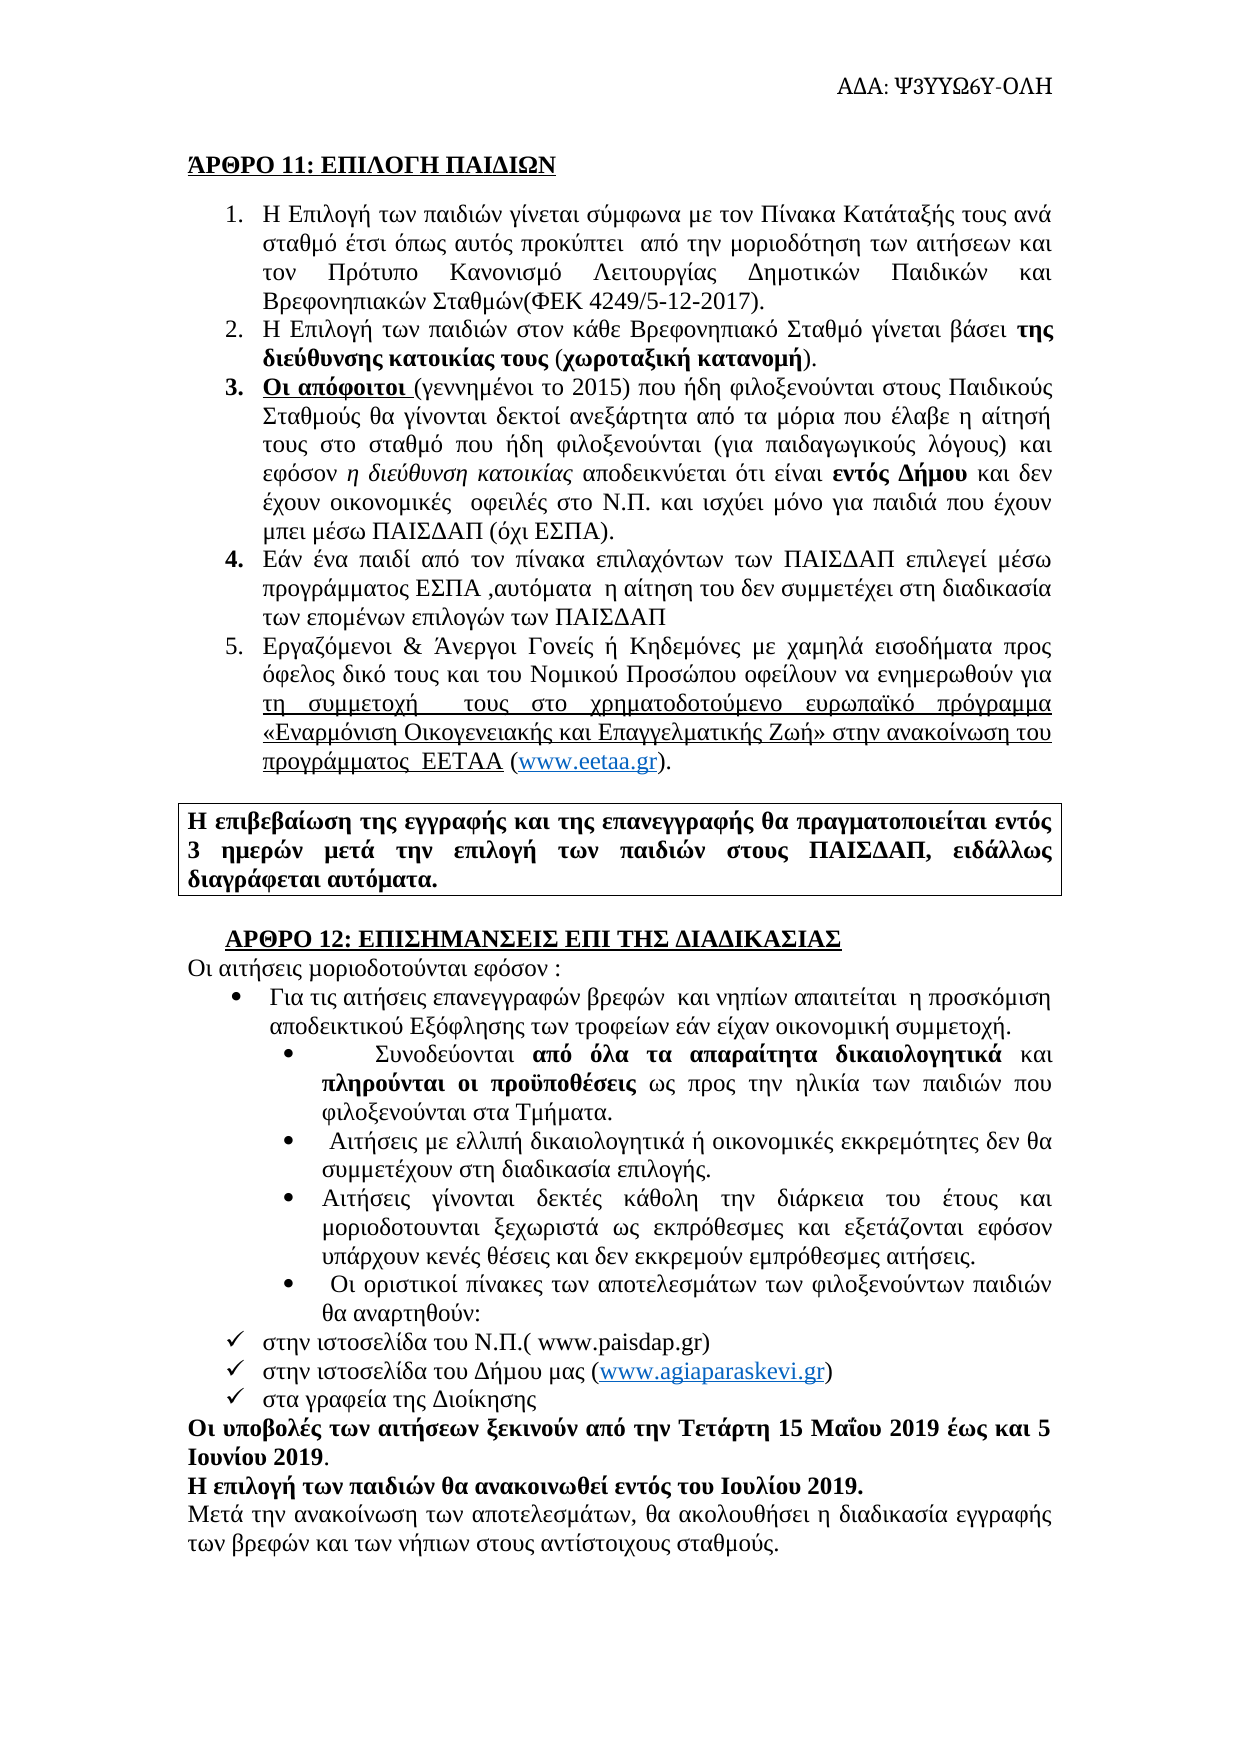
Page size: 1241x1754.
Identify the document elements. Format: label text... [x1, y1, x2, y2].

list Η Επιλογή των παιδιών στον κάθε Βρεφονηπιακό Σταθμό γίνεται βάσει της διεύθυνσης κατοικίας τους (χωροταξική κατανομή). [225, 314, 1053, 372]
text ΑΡΘΡΟ 12: ΕΠΙΣΗΜΑΝΣΕΙΣ ΕΠΙ ΤΗΣ ∆ΙΑ∆ΙΚΑΣΙΑΣ [187, 924, 1053, 953]
list Η Επιλογή των παιδιών γίνεται σύμφωνα με τον Πίνακα Κατάταξής τους ανά σταθμό έτσι όπως αυτός προκύπτει από την μοριοδότηση των αιτήσεων και τον Πρότυπο Κανονισμό Λειτουργίας Δημοτικών Παιδικών και Βρεφονηπιακών Σταθμών(ΦΕΚ 4249/5-12-2017). [225, 199, 1053, 314]
list Για τις αιτήσεις επανεγγραφών βρεφών και νηπίων απαιτείται η προσκόμιση αποδεικτικού Εξόφλησης των τροφείων εάν είχαν οικονομική συμμετοχή. [232, 982, 1053, 1039]
list Αιτήσεις γίνονται δεκτές κάθολη την διάρκεια του έτους και μοριοδοτουνται ξεχωριστά ως εκπρόθεσμες και εξετάζονται εφόσον υπάρχουν κενές θέσεις και δεν εκκρεμούν εμπρόθεσμες αιτήσεις. [284, 1183, 1053, 1269]
list στην ιστοσελίδα του ∆ήµου μας (www.agiaparaskevi.gr) [225, 1356, 1053, 1384]
list Οι απόφοιτοι (γεννημένοι το 2015) που ήδη φιλοξενούνται στους Παιδικούς Σταθμούς θα γίνονται δεκτοί ανεξάρτητα από τα μόρια που έλαβε η αίτησή τους στο σταθμό που ήδη φιλοξενούνται (για παιδαγωγικούς λόγους) και εφόσον η διεύθυνση κατοικίας αποδεικνύεται ότι είναι εντός Δήμου και δεν έχουν οικονομικές οφειλές στο Ν.Π. και ισχύει μόνο για παιδιά που έχουν μπει μέσω ΠΑΙΣΔΑΠ (όχι ΕΣΠΑ). [225, 372, 1053, 544]
text Oι υποβολές των αιτήσεων ξεκινούν από την Τετάρτη 15 Μαΐου 2019 έως και 5 Ιουνίου 2019. [187, 1413, 1053, 1471]
text Η επιλογή των παιδιών θα ανακοινωθεί εντός του Ιουλίου 2019. [187, 1471, 1053, 1499]
text ΆΡΘΡΟ 11: ΕΠΙΛΟΓΗ ΠΑΙΔΙΩΝ [187, 150, 1053, 179]
text Η επιβεβαίωση της εγγραφής και της επανεγγραφής θα πραγματοποιείται εντός 3 ημερών μετά την επιλογή των παιδιών στους ΠΑΙΣΔΑΠ, ειδάλλως διαγράφεται αυτόματα. [179, 804, 1061, 895]
text Οι αιτήσεις µοριοδοτούνται εφόσον : [187, 953, 1053, 982]
list Οι οριστικοί πίνακες των αποτελεσμάτων των φιλοξενούντων παιδιών θα αναρτηθούν: [284, 1269, 1053, 1327]
list στην ιστοσελίδα του Ν.Π.( www.paisdap.gr) [225, 1327, 1053, 1356]
list Εάν ένα παιδί από τον πίνακα επιλαχόντων των ΠΑΙΣΔΑΠ επιλεγεί μέσω προγράμματος ΕΣΠΑ ,αυτόματα η αίτηση του δεν συμμετέχει στη διαδικασία των επομένων επιλογών των ΠΑΙΣΔΑΠ [225, 544, 1053, 631]
text Μετά την ανακοίνωση των αποτελεσμάτων, θα ακολουθήσει η διαδικασία εγγραφής των βρεφών και των νήπιων στους αντίστοιχους σταθμούς. [187, 1499, 1053, 1557]
list Αιτήσεις με ελλιπή δικαιολογητικά ή οικονομικές εκκρεμότητες δεν θα συμμετέχουν στη διαδικασία επιλογής. [284, 1126, 1053, 1183]
list Συνοδεύονται από όλα τα απαραίτητα δικαιολογητικά και πληρούνται οι προϋποθέσεις ως προς την ηλικία των παιδιών που φιλοξενούνται στα Τμήματα. [284, 1039, 1053, 1126]
list στα γραφεία της Διοίκησης [225, 1384, 1053, 1413]
list Εργαζόμενοι & Άνεργοι Γονείς ή Κηδεμόνες με χαμηλά εισοδήματα προς όφελος δικό τους και του Νομικού Προσώπου οφείλουν να ενημερωθούν για τη συμμετοχή τους στο χρηματοδοτούμενο ευρωπαϊκό πρόγραμμα «Εναρμόνιση Οικογενειακής και Επαγγελματικής Ζωή» στην ανακοίνωση του προγράμματος ΕΕΤΑΑ (www.eetaa.gr). [225, 631, 1053, 774]
